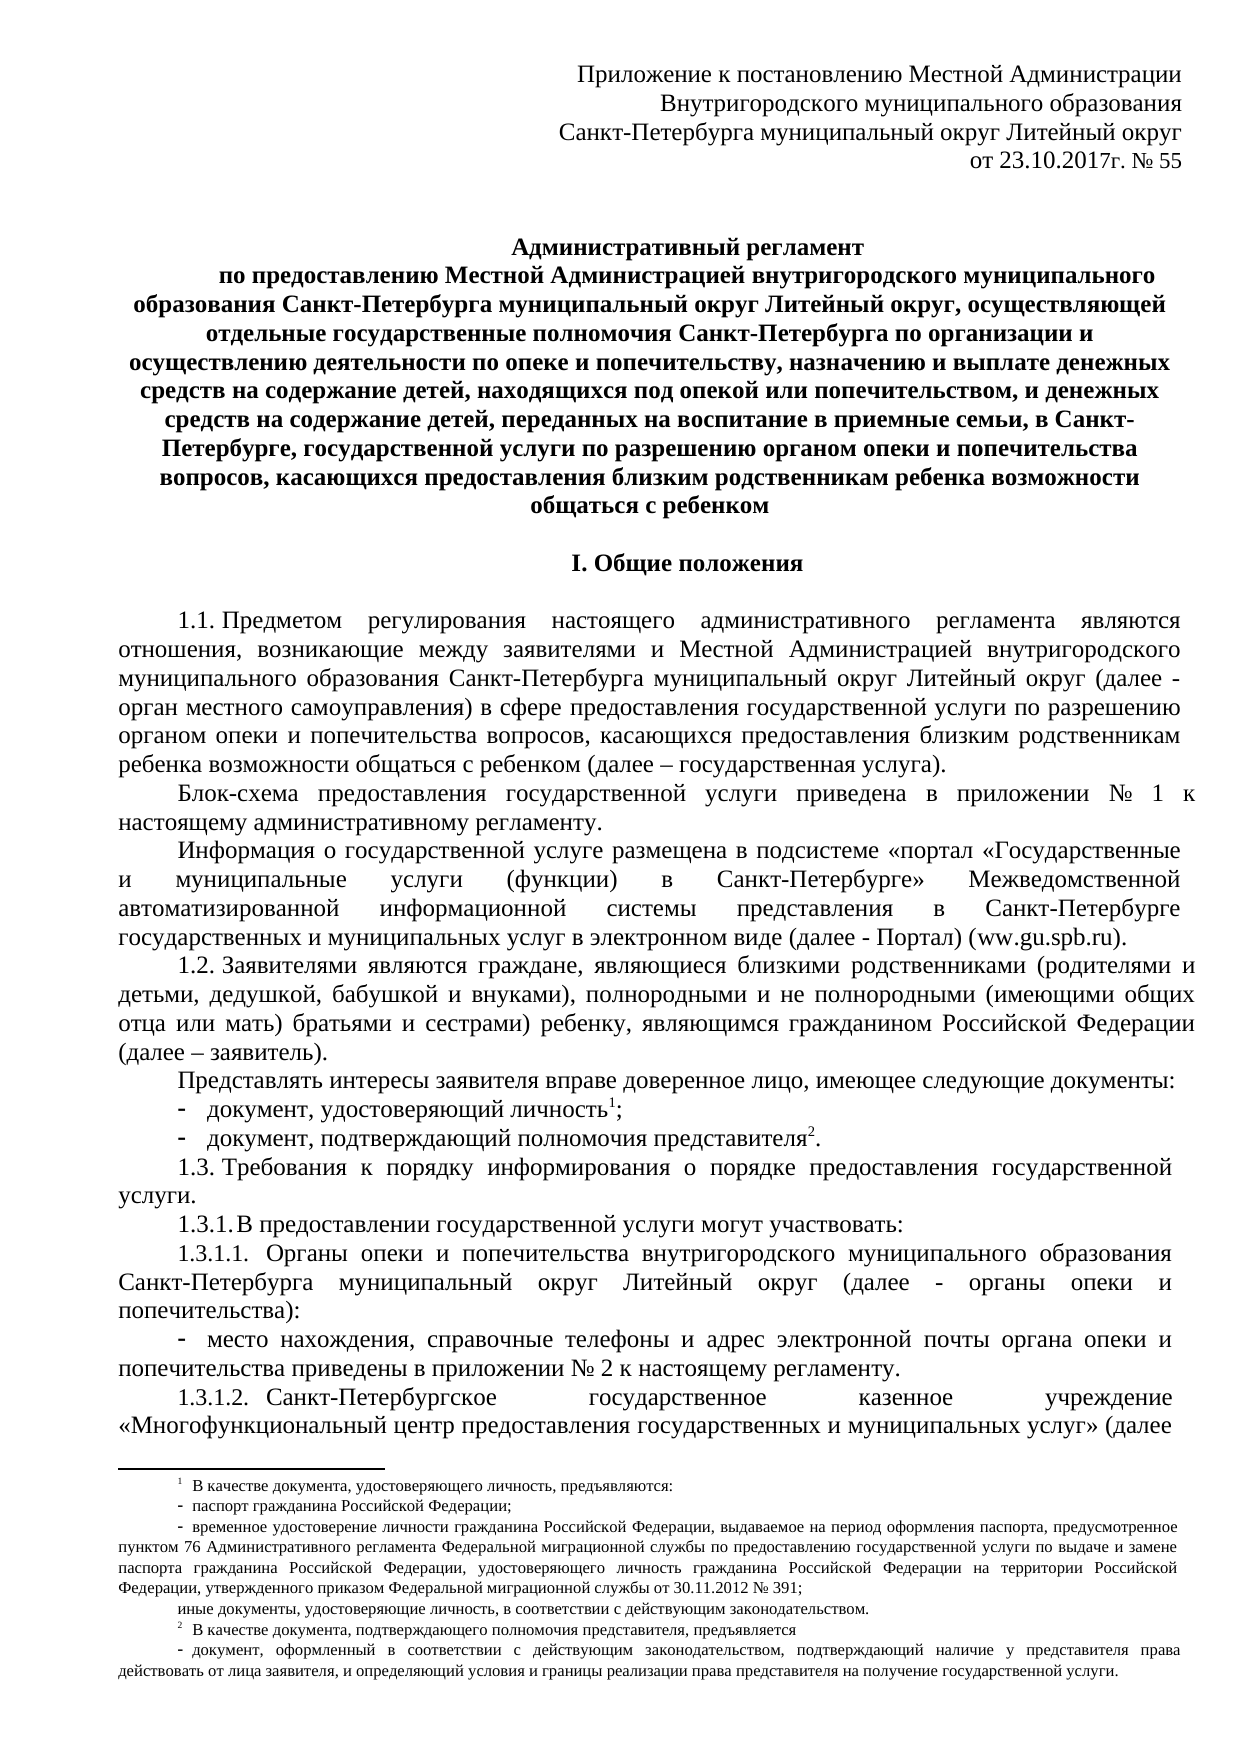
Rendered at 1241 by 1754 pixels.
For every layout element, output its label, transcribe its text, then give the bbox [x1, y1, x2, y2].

list документ, удостоверяющий личность; [118, 1094, 1181, 1123]
text по предоставлению Местной Администрацией внутригородского муниципального образования Санкт-Петербурга муниципальный округ Литейный округ, осуществляющей отдельные государственные полномочия Санкт-Петербурга по организации и осуществлению деятельности по опеке и попечительству, назначению и выплате денежных средств на содержание детей, находящихся под опекой или попечительством, и денежных средств на содержание детей, переданных на воспитание в приемные семьи, в Санкт-Петербурге, государственной услуги по разрешению органом опеки и попечительства вопросов, касающихся предоставления близким родственникам ребенка возможности общаться с ребенком [118, 260, 1181, 519]
text Представлять интересы заявителя вправе доверенное лицо, имеющее следующие документы: [177, 1065, 1177, 1094]
list В предоставлении государственной услуги могут участвовать: [118, 1209, 1181, 1238]
text Санкт-Петербурга муниципальный округ Литейный округ [118, 117, 1182, 145]
list Заявителями являются граждане, являющиеся близкими родственниками (родителями и детьми, дедушкой, бабушкой и внуками), полнородными и не полнородными (имеющими общих отца или мать) братьями и сестрами) ребенку, являющимся гражданином Российской Федерации (далее – заявитель). [118, 950, 1196, 1065]
text Административный регламент [118, 232, 1182, 260]
text от 23.10.2017г. № 55 [118, 145, 1182, 174]
text Информация о государственной услуге размещена в подсистеме «портал «Государственные и муниципальные услуги (функции) в Санкт-Петербурге» Межведомственной автоматизированной информационной системы представления в Санкт-Петербурге государственных и муниципальных услуг в электронном виде (далее - Портал) (ww.gu.spb.ru). [118, 835, 1181, 950]
text Приложение к постановлению Местной Администрации [118, 59, 1182, 88]
text Внутригородского муниципального образования [118, 88, 1182, 117]
list документ, подтверждающий полномочия представителя. [118, 1123, 1181, 1152]
text Блок-схема предоставления государственной услуги приведена в приложении № 1 к настоящему административному регламенту. [118, 778, 1196, 835]
text I. Общие положения [118, 548, 1181, 577]
list Предметом регулирования настоящего административного регламента являются отношения, возникающие между заявителями и Местной Администрацией внутригородского муниципального образования Санкт-Петербурга муниципальный округ Литейный округ (далее - орган местного самоуправления) в сфере предоставления государственной услуги по разрешению органом опеки и попечительства вопросов, касающихся предоставления близким родственникам ребенка возможности общаться с ребенком (далее – государственная услуга). [118, 605, 1181, 778]
list Органы опеки и попечительства внутригородского муниципального образования Санкт-Петербурга муниципальный округ Литейный округ (далее - органы опеки и попечительства): [118, 1238, 1173, 1324]
list место нахождения, справочные телефоны и адрес электронной почты органа опеки и попечительства приведены в приложении № 2 к настоящему регламенту. [118, 1324, 1173, 1382]
list Требования к порядку информирования о порядке предоставления государственной услуги. [118, 1152, 1173, 1209]
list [118, 1382, 1173, 1439]
